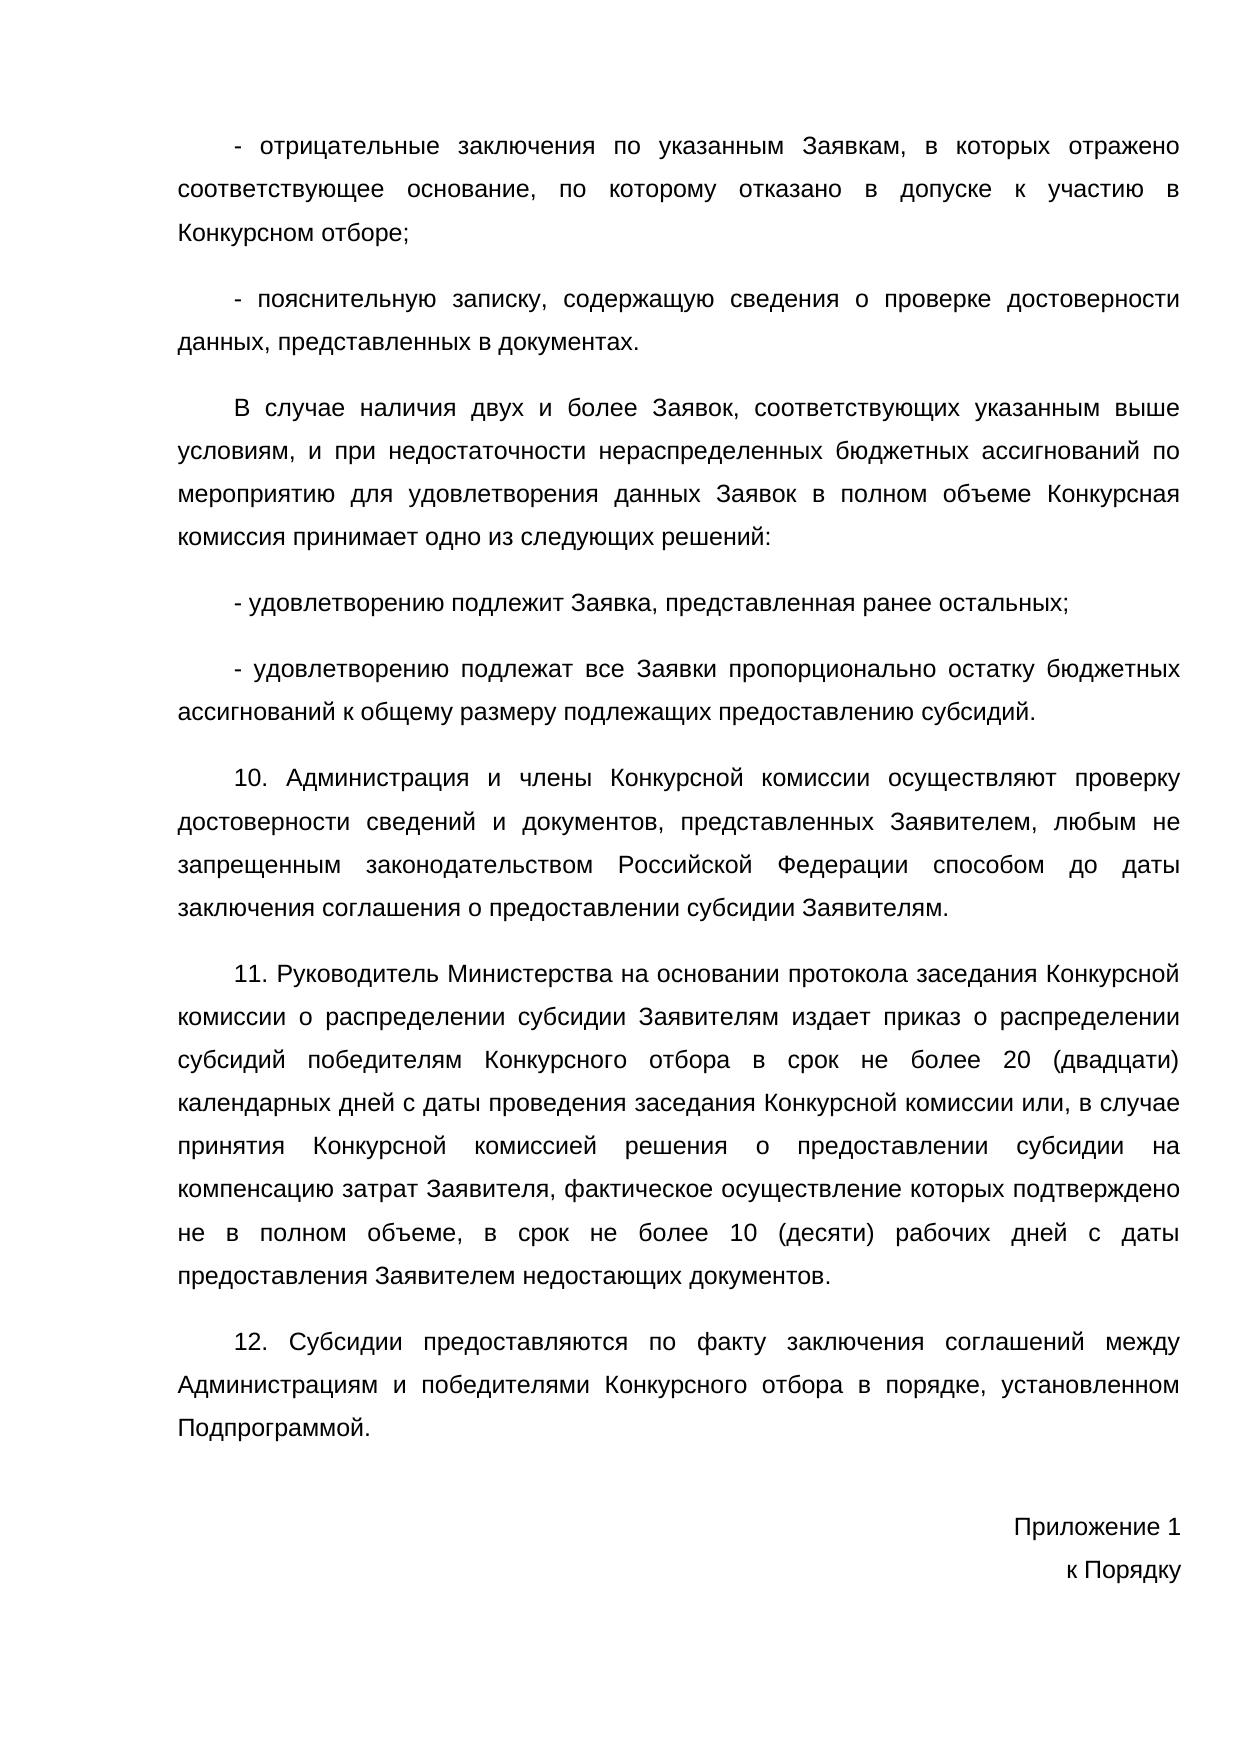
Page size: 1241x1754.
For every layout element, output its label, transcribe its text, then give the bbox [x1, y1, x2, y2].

text к Порядку [177, 1555, 1181, 1584]
text 10. Администрация и члены Конкурсной комиссии осуществляют проверку достоверности сведений и документов, представленных Заявителем, любым не запрещенным законодательством Российской Федерации способом до даты заключения соглашения о предоставлении субсидии Заявителям. [177, 763, 1181, 922]
text - отрицательные заключения по указанным Заявкам, в которых отражено соответствующее основание, по которому отказано в допуске к участию в Конкурсном отборе; [177, 131, 1181, 246]
text - удовлетворению подлежит Заявка, представленная ранее остальных; [177, 588, 1181, 617]
text 12. Субсидии предоставляются по факту заключения соглашений между Администрациям и победителями Конкурсного отбора в порядке, установленном Подпрограммой. [177, 1327, 1181, 1442]
text Приложение 1 [177, 1512, 1181, 1541]
text - удовлетворению подлежат все Заявки пропорционально остатку бюджетных ассигнований к общему размеру подлежащих предоставлению субсидий. [177, 654, 1181, 726]
text В случае наличия двух и более Заявок, соответствующих указанным выше условиям, и при недостаточности нераспределенных бюджетных ассигнований по мероприятию для удовлетворения данных Заявок в полном объеме Конкурсная комиссия принимает одно из следующих решений: [177, 393, 1181, 551]
text - пояснительную записку, содержащую сведения о проверке достоверности данных, представленных в документах. [177, 284, 1181, 356]
text 11. Руководитель Министерства на основании протокола заседания Конкурсной комиссии о распределении субсидии Заявителям издает приказ о распределении субсидий победителям Конкурсного отбора в срок не более 20 (двадцати) календарных дней с даты проведения заседания Конкурсной комиссии или, в случае принятия Конкурсной комиссией решения о предоставлении субсидии на компенсацию затрат Заявителя, фактическое осуществление которых подтверждено не в полном объеме, в срок не более 10 (десяти) рабочих дней с даты предоставления Заявителем недостающих документов. [177, 959, 1181, 1289]
